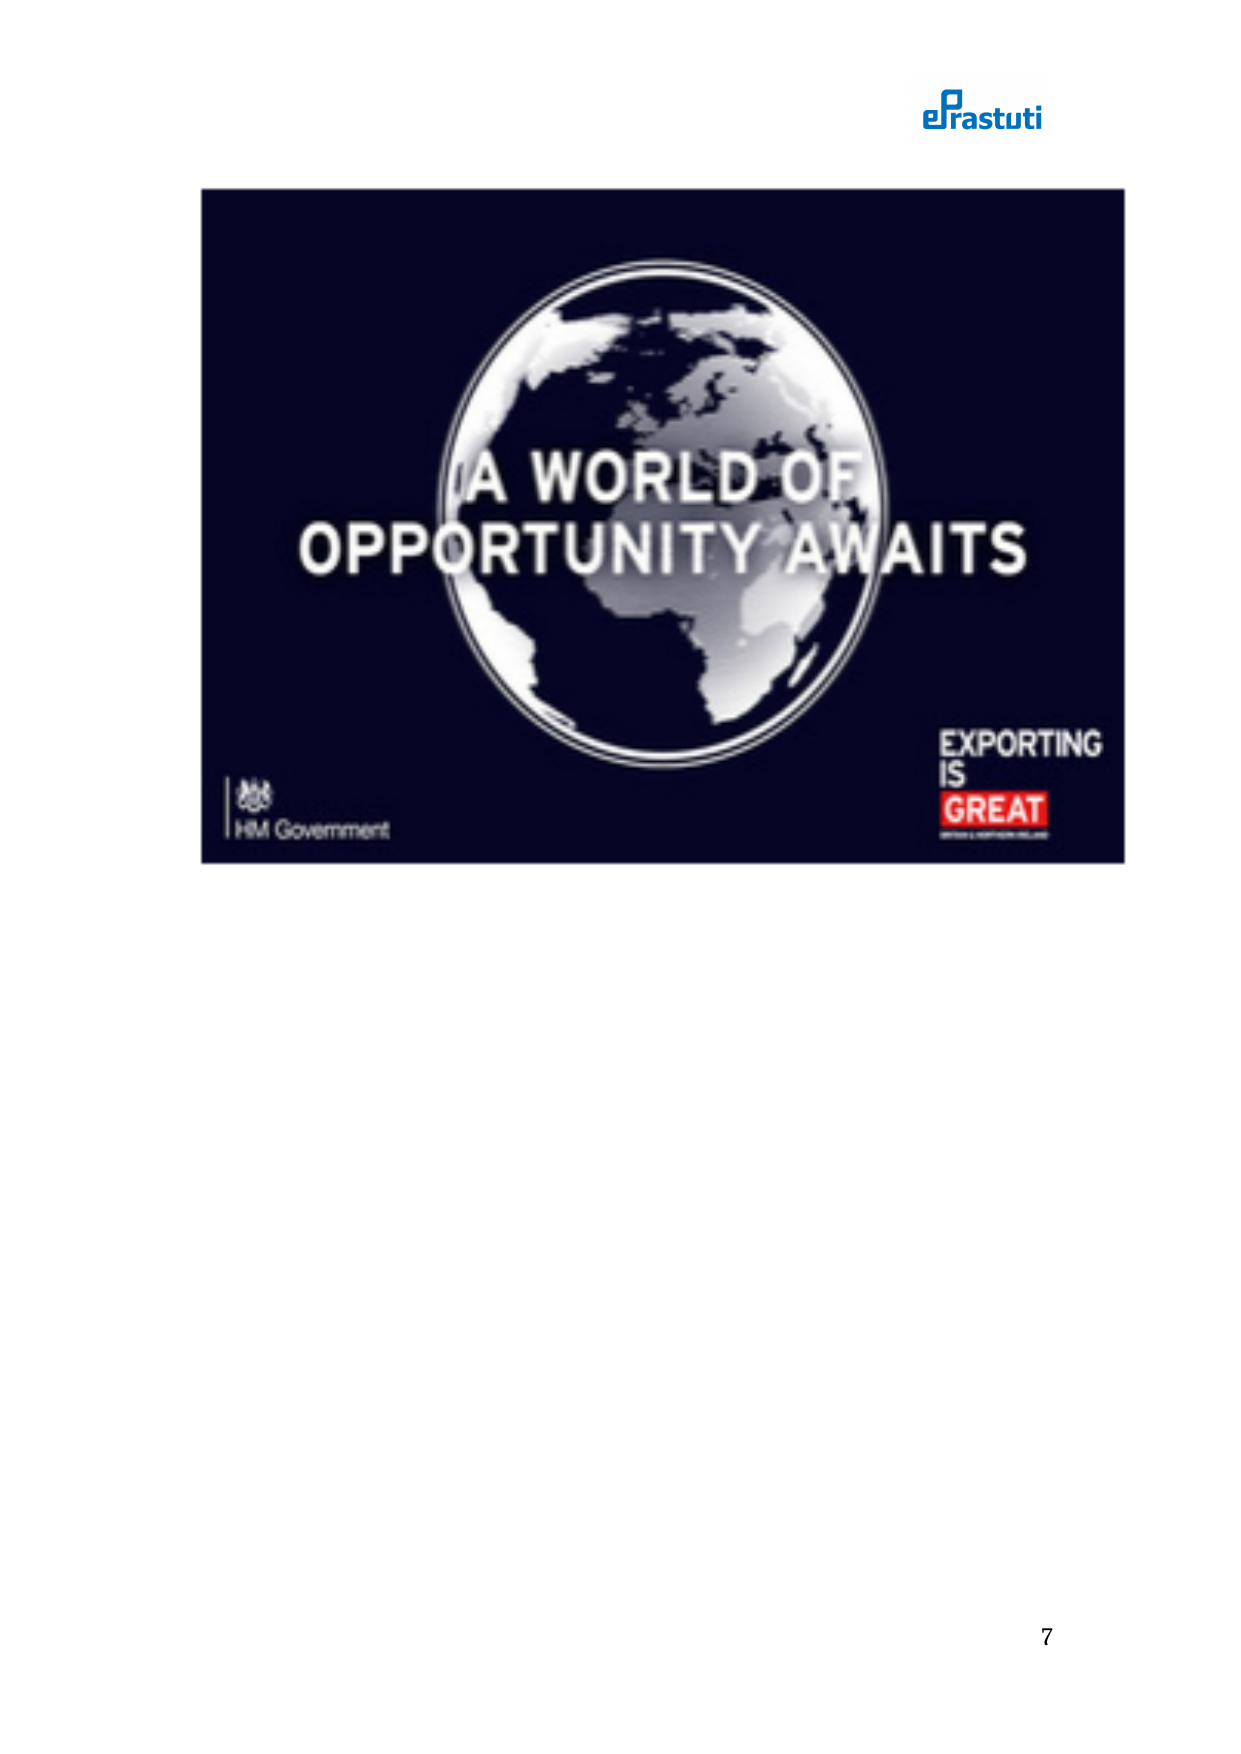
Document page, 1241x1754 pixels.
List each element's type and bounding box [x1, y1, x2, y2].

picture [907, 73, 1053, 145]
picture [187, 173, 1138, 889]
